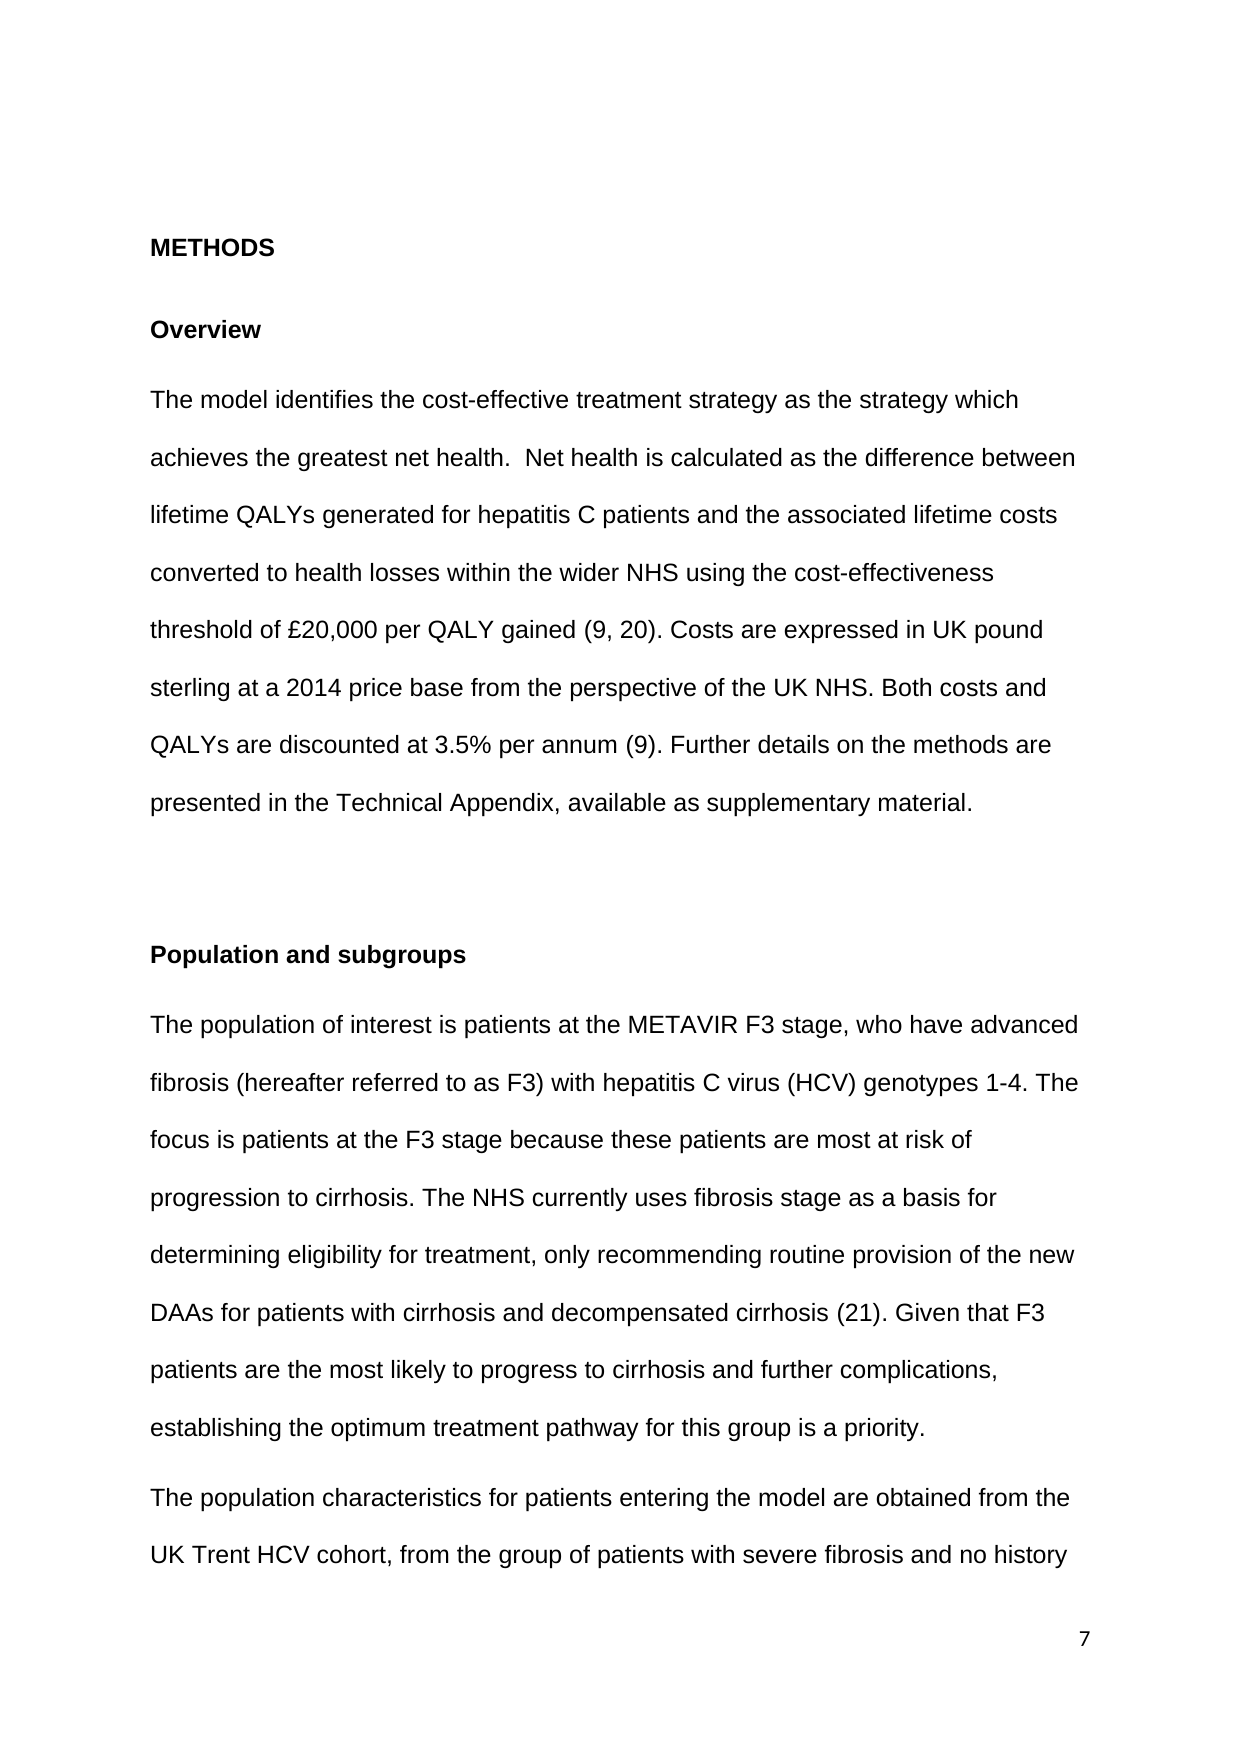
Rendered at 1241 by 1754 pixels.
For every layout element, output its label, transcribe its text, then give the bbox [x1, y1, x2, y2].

text The model identifies the cost-effective treatment strategy as the strategy which achieves the greatest net health. Net health is calculated as the difference between lifetime QALYs generated for hepatitis C patients and the associated lifetime costs converted to health losses within the wider NHS using the cost-effectiveness threshold of £20,000 per QALY gained (9, 20). Costs are expressed in UK pound sterling at a 2014 price base from the perspective of the UK NHS. Both costs and QALYs are discounted at 3.5% per annum (9). Further details on the methods are presented in the Technical Appendix, available as supplementary material. [150, 385, 1090, 816]
subtitle Population and subgroups [150, 940, 1090, 969]
text The population of interest is patients at the METAVIR F3 stage, who have advanced fibrosis (hereafter referred to as F3) with hepatitis C virus (HCV) genotypes 1-4. The focus is patients at the F3 stage because these patients are most at risk of progression to cirrhosis. The NHS currently uses fibrosis stage as a basis for determining eligibility for treatment, only recommending routine provision of the new DAAs for patients with cirrhosis and decompensated cirrhosis (21). Given that F3 patients are the most likely to progress to cirrhosis and further complications, establishing the optimum treatment pathway for this group is a priority. [150, 1010, 1090, 1441]
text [150, 1482, 1090, 1569]
subtitle METHODS [150, 232, 1090, 261]
subtitle Overview [150, 315, 1090, 344]
